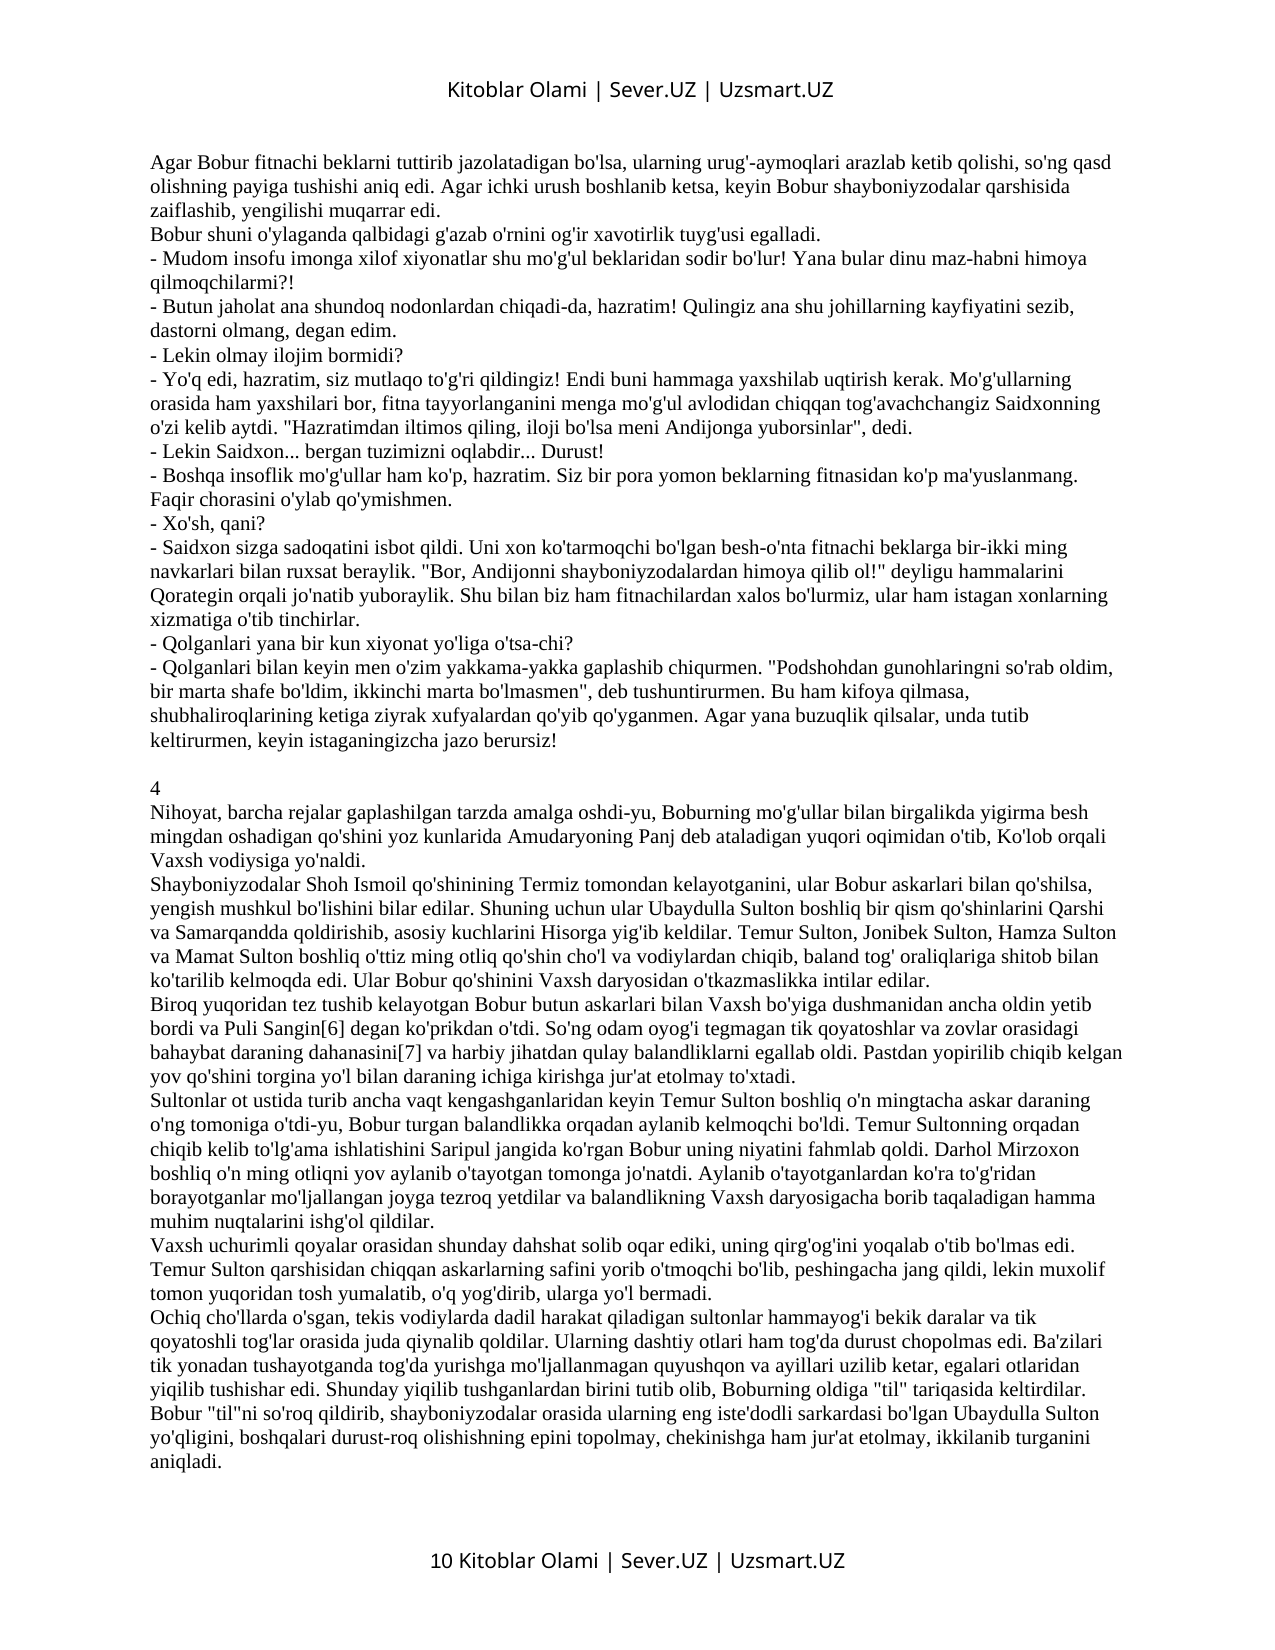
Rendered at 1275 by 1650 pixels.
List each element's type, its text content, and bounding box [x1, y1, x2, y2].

text - Yo'q edi, hazratim, siz mutlaqo to'g'ri qildingiz! Endi buni hammaga yaxshilab uqtirish kerak. Mo'g'ullarning orasida ham yaxshilari bor, fitna tayyorlanganini menga mo'g'ul avlodidan chiqqan tog'avachchangiz Saidxonning o'zi kelib aytdi. "Hazratimdan iltimos qiling, iloji bo'lsa meni Andijonga yuborsinlar", dedi. [150, 367, 1125, 439]
text - Mudom insofu imonga xilof xiyonatlar shu mo'g'ul beklaridan sodir bo'lur! Yana bular dinu maz-habni himoya qilmoqchilarmi?! [150, 246, 1125, 294]
text - Lekin Saidxon... bergan tuzimizni oqlabdir... Durust! [150, 439, 1125, 463]
text Sultonlar ot ustida turib ancha vaqt kengashganlaridan keyin Temur Sulton boshliq o'n mingtacha askar daraning o'ng tomoniga o'tdi-yu, Bobur turgan balandlikka orqadan aylanib kelmoqchi bo'ldi. Temur Sultonning orqadan chiqib kelib to'lg'ama ishlatishini Saripul jangida ko'rgan Bobur uning niyatini fahmlab qoldi. Darhol Mirzoxon boshliq o'n ming otliqni yov aylanib o'tayotgan tomonga jo'natdi. Aylanib o'tayotganlardan ko'ra to'g'ridan borayotganlar mo'ljallangan joyga tezroq yetdilar va balandlikning Vaxsh daryosigacha borib taqaladigan hamma muhim nuqtalarini ishg'ol qildilar. [150, 1088, 1125, 1233]
text 4 [150, 776, 1125, 799]
text - Butun jaholat ana shundoq nodonlardan chiqadi-da, hazratim! Qulingiz ana shu johillarning kayfiyatini sezib, dastorni olmang, degan edim. [150, 294, 1125, 342]
text Bobur shuni o'ylaganda qalbidagi g'azab o'rnini og'ir xavotirlik tuyg'usi egalladi. [150, 222, 1125, 246]
text Vaxsh uchurimli qoyalar orasidan shunday dahshat solib oqar ediki, uning qirg'og'ini yoqalab o'tib bo'lmas edi. Temur Sulton qarshisidan chiqqan askarlarning safini yorib o'tmoqchi bo'lib, peshingacha jang qildi, lekin muxolif tomon yuqoridan tosh yumalatib, o'q yog'dirib, ularga yo'l bermadi. [150, 1233, 1125, 1305]
text Agar Bobur fitnachi beklarni tuttirib jazolatadigan bo'lsa, ularning urug'-aymoqlari arazlab ketib qolishi, so'ng qasd olishning payiga tushishi aniq edi. Agar ichki urush boshlanib ketsa, keyin Bobur shayboniyzodalar qarshisida zaiflashib, yengilishi muqarrar edi. [150, 150, 1125, 222]
text - Boshqa insoflik mo'g'ullar ham ko'p, hazratim. Siz bir pora yomon beklarning fitnasidan ko'p ma'yuslanmang. Faqir chorasini o'ylab qo'ymishmen. [150, 463, 1125, 511]
text - Qolganlari yana bir kun xiyonat yo'liga o'tsa-chi? [150, 631, 1125, 655]
text Biroq yuqoridan tez tushib kelayotgan Bobur butun askarlari bilan Vaxsh bo'yiga dushmanidan ancha oldin yetib bordi va Puli Sangin[6] degan ko'prikdan o'tdi. So'ng odam oyog'i tegmagan tik qoyatoshlar va zovlar orasidagi bahaybat daraning dahanasini[7] va harbiy jihatdan qulay balandliklarni egallab oldi. Pastdan yopirilib chiqib kelgan yov qo'shini torgina yo'l bilan daraning ichiga kirishga jur'at etolmay to'xtadi. [150, 992, 1125, 1088]
text - Qolganlari bilan keyin men o'zim yakkama-yakka gaplashib chiqurmen. "Podshohdan gunohlaringni so'rab oldim, bir marta shafe bo'ldim, ikkinchi marta bo'lmasmen", deb tushuntirurmen. Bu ham kifoya qilmasa, shubhaliroqlarining ketiga ziyrak xufyalardan qo'yib qo'yganmen. Agar yana buzuqlik qilsalar, unda tutib keltirurmen, keyin istaganingizcha jazo berursiz! [150, 655, 1125, 752]
text - Xo'sh, qani? [150, 511, 1125, 535]
text - Saidxon sizga sadoqatini isbot qildi. Uni xon ko'tarmoqchi bo'lgan besh-o'nta fitnachi beklarga bir-ikki ming navkarlari bilan ruxsat beraylik. "Bor, Andijonni shayboniyzodalardan himoya qilib ol!" deyligu hammalarini Qorategin orqali jo'natib yuboraylik. Shu bilan biz ham fitnachilardan xalos bo'lurmiz, ular ham istagan xonlarning xizmatiga o'tib tinchirlar. [150, 535, 1125, 631]
text Nihoyat, barcha rejalar gaplashilgan tarzda amalga oshdi-yu, Boburning mo'g'ullar bilan birgalikda yigirma besh mingdan oshadigan qo'shini yoz kunlarida Amudaryoning Panj deb ataladigan yuqori oqimidan o'tib, Ko'lob orqali Vaxsh vodiysiga yo'naldi. [150, 799, 1125, 872]
text - Lekin olmay ilojim bormidi? [150, 342, 1125, 367]
text Shayboniyzodalar Shoh Ismoil qo'shinining Termiz tomondan kelayotganini, ular Bobur askarlari bilan qo'shilsa, yengish mushkul bo'lishini bilar edilar. Shuning uchun ular Ubaydulla Sulton boshliq bir qism qo'shinlarini Qarshi va Samarqandda qoldirishib, asosiy kuchlarini Hisorga yig'ib keldilar. Temur Sulton, Jonibek Sulton, Hamza Sulton va Mamat Sulton boshliq o'ttiz ming otliq qo'shin cho'l va vodiylardan chiqib, baland tog' oraliqlariga shitob bilan ko'tarilib kelmoqda edi. Ular Bobur qo'shinini Vaxsh daryosidan o'tkazmaslikka intilar edilar. [150, 872, 1125, 992]
text Ochiq cho'llarda o'sgan, tekis vodiylarda dadil harakat qiladigan sultonlar hammayog'i bekik daralar va tik qoyatoshli tog'lar orasida juda qiynalib qoldilar. Ularning dashtiy otlari ham tog'da durust chopolmas edi. Ba'zilari tik yonadan tushayotganda tog'da yurishga mo'ljallanmagan quyushqon va ayillari uzilib ketar, egalari otlaridan yiqilib tushishar edi. Shunday yiqilib tushganlardan birini tutib olib, Boburning oldiga "til" tariqasida keltirdilar. Bobur "til"ni so'roq qildirib, shayboniyzodalar orasida ularning eng iste'dodli sarkardasi bo'lgan Ubaydulla Sulton yo'qligini, boshqalari durust-roq olishishning epini topolmay, chekinishga ham jur'at etolmay, ikkilanib turganini aniqladi. [150, 1305, 1125, 1473]
